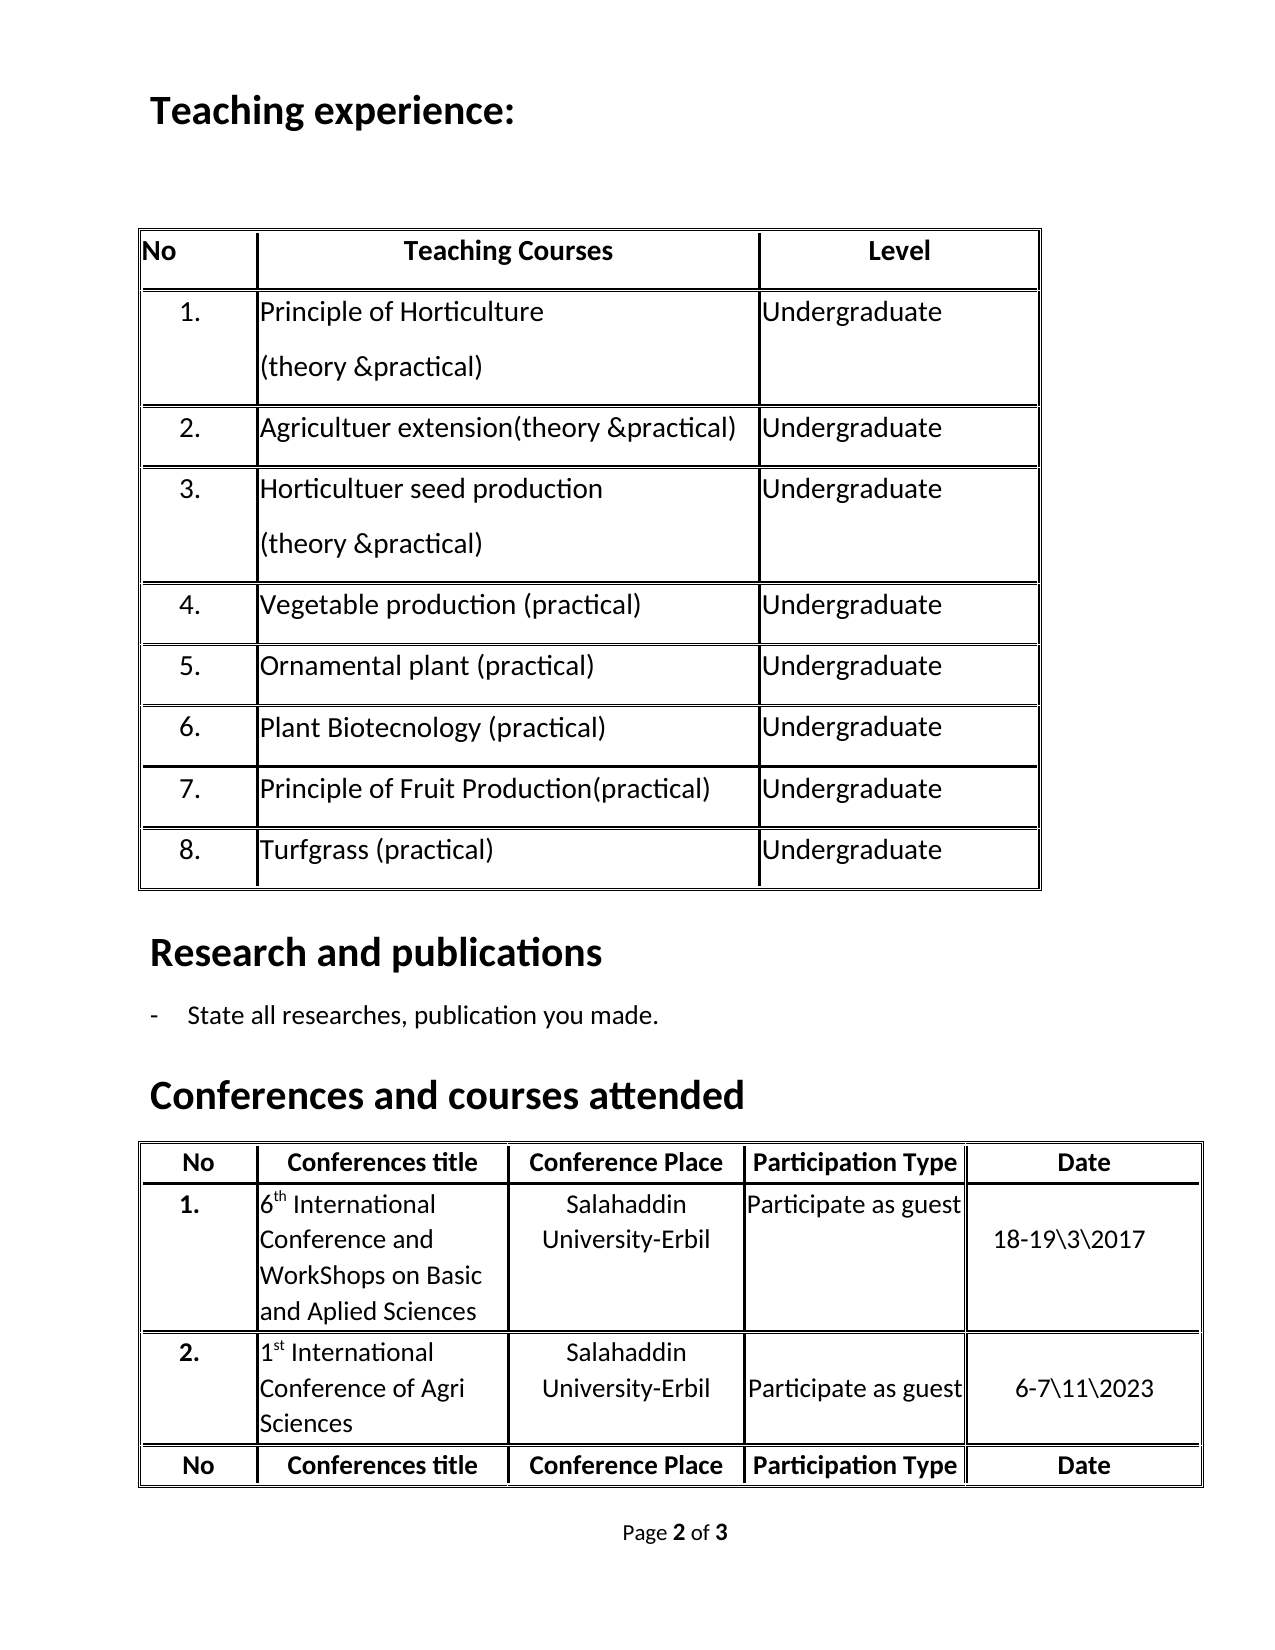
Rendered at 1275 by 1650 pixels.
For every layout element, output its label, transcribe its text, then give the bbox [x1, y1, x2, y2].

table_cell Plant Biotecnology (practical) [259, 707, 758, 765]
table_cell Participate as guest [746, 1185, 964, 1330]
table_cell Participate as guest [746, 1334, 964, 1443]
table_cell Undergraduate [761, 581, 1039, 642]
table_header Level [759, 231, 1038, 288]
table_cell Horticultuer seed production (theory &practical) [259, 469, 758, 581]
table_cell [141, 826, 257, 887]
table_cell 18-19\3\2017 [968, 1182, 1201, 1330]
table_cell Undergraduate [761, 465, 1039, 581]
table_cell Undergraduate [759, 826, 1039, 887]
table_cell [141, 1330, 256, 1443]
table_cell Ornamental plant (practical) [259, 646, 758, 704]
table_cell Undergraduate [761, 643, 1039, 704]
table_cell Salahaddin University-Erbil [510, 1185, 743, 1330]
table_cell [139, 704, 257, 765]
table_header Date [966, 1144, 1201, 1182]
list State all researches, publication you made. [150, 998, 1200, 1031]
table_header Conference Place [508, 1144, 744, 1182]
table_cell Principle of Fruit Production(practical) [259, 768, 758, 826]
table_cell Vegetable production (practical) [259, 585, 758, 642]
table_cell Undergraduate [761, 765, 1038, 826]
table_cell [141, 1182, 256, 1330]
table_header No [141, 231, 257, 288]
table_cell Salahaddin University-Erbil [510, 1334, 743, 1443]
table_cell Principle of Horticulture (theory &practical) [259, 292, 758, 404]
table_header Conferences title [257, 1142, 508, 1182]
table_header No [141, 1144, 257, 1182]
text Conferences and courses attended [150, 1069, 1200, 1120]
table_cell Undergraduate [761, 404, 1039, 465]
table_cell Turfgrass (practical) [257, 830, 759, 887]
table_header Teaching Courses [257, 231, 759, 288]
table_cell Agricultuer extension(theory &practical) [259, 408, 758, 465]
table_cell [141, 643, 256, 704]
table_cell Undergraduate [759, 704, 1040, 765]
table_cell Conference Place [508, 1447, 744, 1484]
table_cell 6-7\11\2023 [968, 1330, 1201, 1443]
table_header Participation Type [744, 1142, 966, 1182]
text Research and publications [150, 926, 1200, 977]
table_cell Participation Type [744, 1443, 966, 1484]
table_cell [141, 404, 256, 465]
table_cell No [141, 1443, 257, 1484]
table_cell [141, 288, 256, 404]
table_cell Date [966, 1443, 1201, 1484]
table_cell 6th International Conference and WorkShops on Basic and Aplied Sciences [259, 1185, 507, 1330]
table_cell Undergraduate [761, 288, 1039, 404]
table_cell Conferences title [257, 1447, 508, 1484]
table_cell [141, 581, 256, 642]
table_cell [141, 765, 256, 826]
text Teaching experience: [150, 84, 1200, 135]
table_cell [141, 465, 256, 581]
table_cell 1st International Conference of Agri Sciences [259, 1334, 507, 1443]
